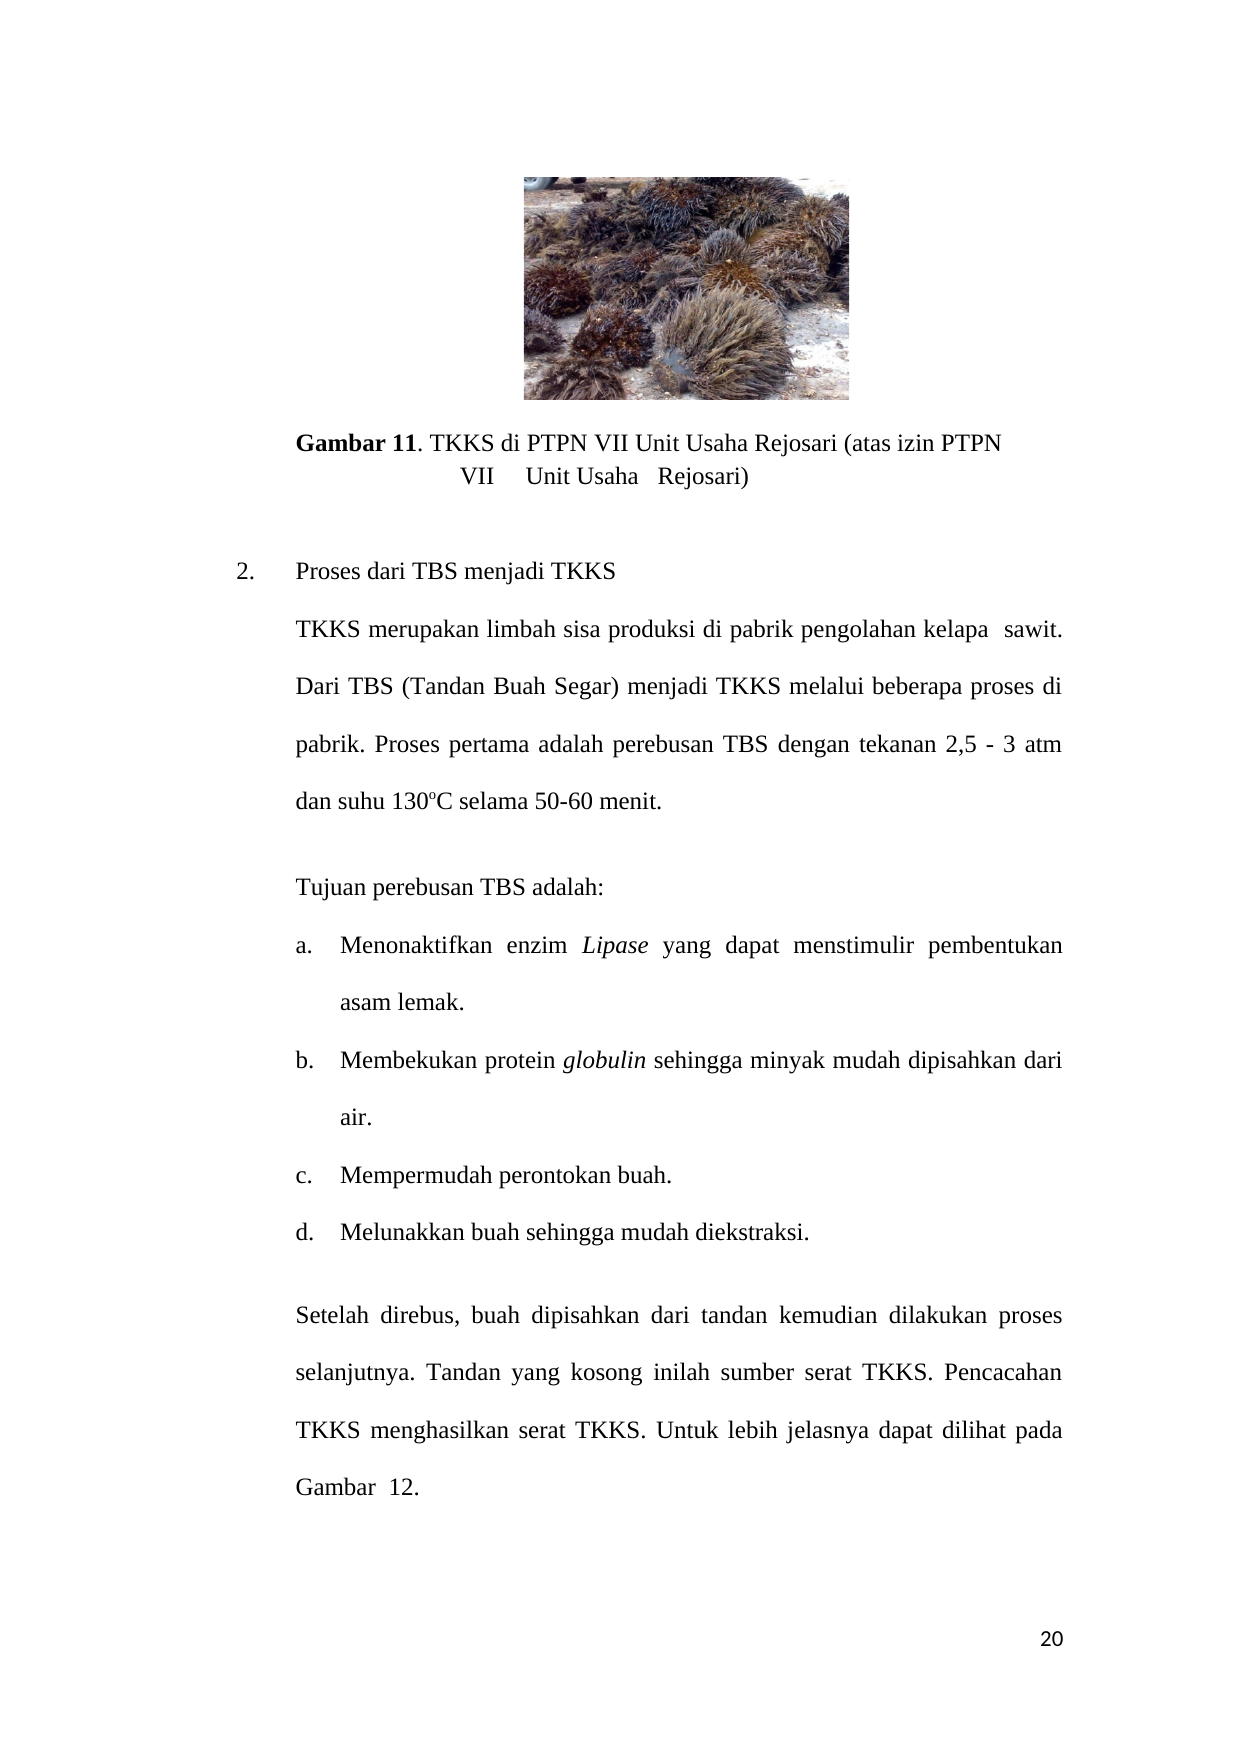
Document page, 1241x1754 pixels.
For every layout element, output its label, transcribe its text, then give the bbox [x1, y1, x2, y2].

text TKKS merupakan limbah sisa produksi di pabrik pengolahan kelapa sawit. Dari TBS (Tandan Buah Segar) menjadi TKKS melalui beberapa proses di pabrik. Proses pertama adalah perebusan TBS dengan tekanan 2,5 - 3 atm dan suhu 130oC selama 50-60 menit. [295, 614, 1063, 815]
list Mempermudah perontokan buah. [295, 1160, 1063, 1189]
list Gambar 11. TKKS di PTPN VII Unit Usaha Rejosari (atas izin PTPN [295, 428, 1063, 457]
list Melunakkan buah sehingga mudah diekstraksi. [295, 1217, 1063, 1246]
list Proses dari TBS menjadi TKKS [236, 556, 1063, 585]
picture [523, 177, 850, 400]
list VII Unit Usaha Rejosari) [428, 461, 1063, 490]
text Setelah direbus, buah dipisahkan dari tandan kemudian dilakukan proses selanjutnya. Tandan yang kosong inilah sumber serat TKKS. Pencacahan TKKS menghasilkan serat TKKS. Untuk lebih jelasnya dapat dilihat pada Gambar 12. [295, 1300, 1063, 1501]
list Menonaktifkan enzim Lipase yang dapat menstimulir pembentukan asam lemak. [295, 930, 1063, 1016]
text Tujuan perebusan TBS adalah: [295, 872, 1063, 901]
list Membekukan protein globulin sehingga minyak mudah dipisahkan dari air. [295, 1045, 1063, 1131]
